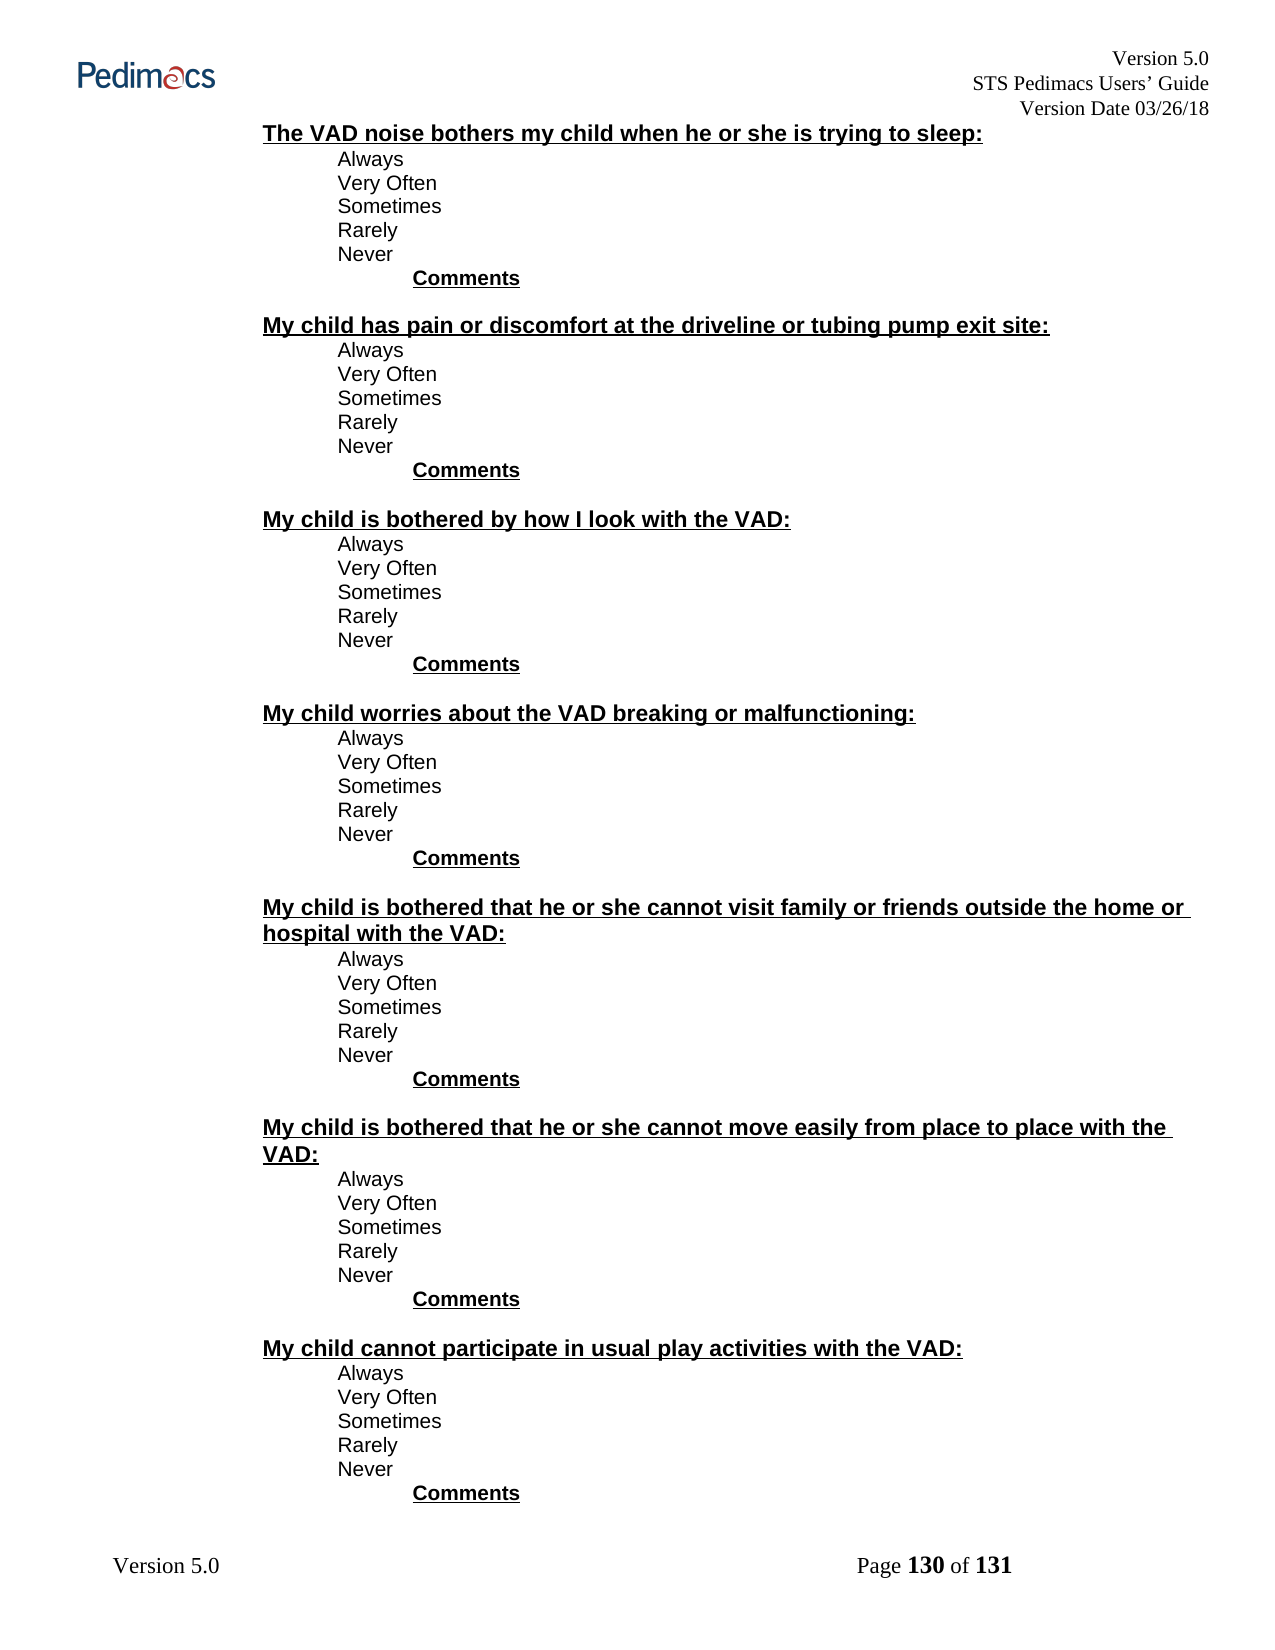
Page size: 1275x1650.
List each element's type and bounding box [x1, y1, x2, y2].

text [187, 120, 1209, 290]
picture [62, 56, 241, 96]
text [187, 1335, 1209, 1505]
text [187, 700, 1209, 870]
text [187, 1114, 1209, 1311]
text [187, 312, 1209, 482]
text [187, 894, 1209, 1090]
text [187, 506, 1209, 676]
